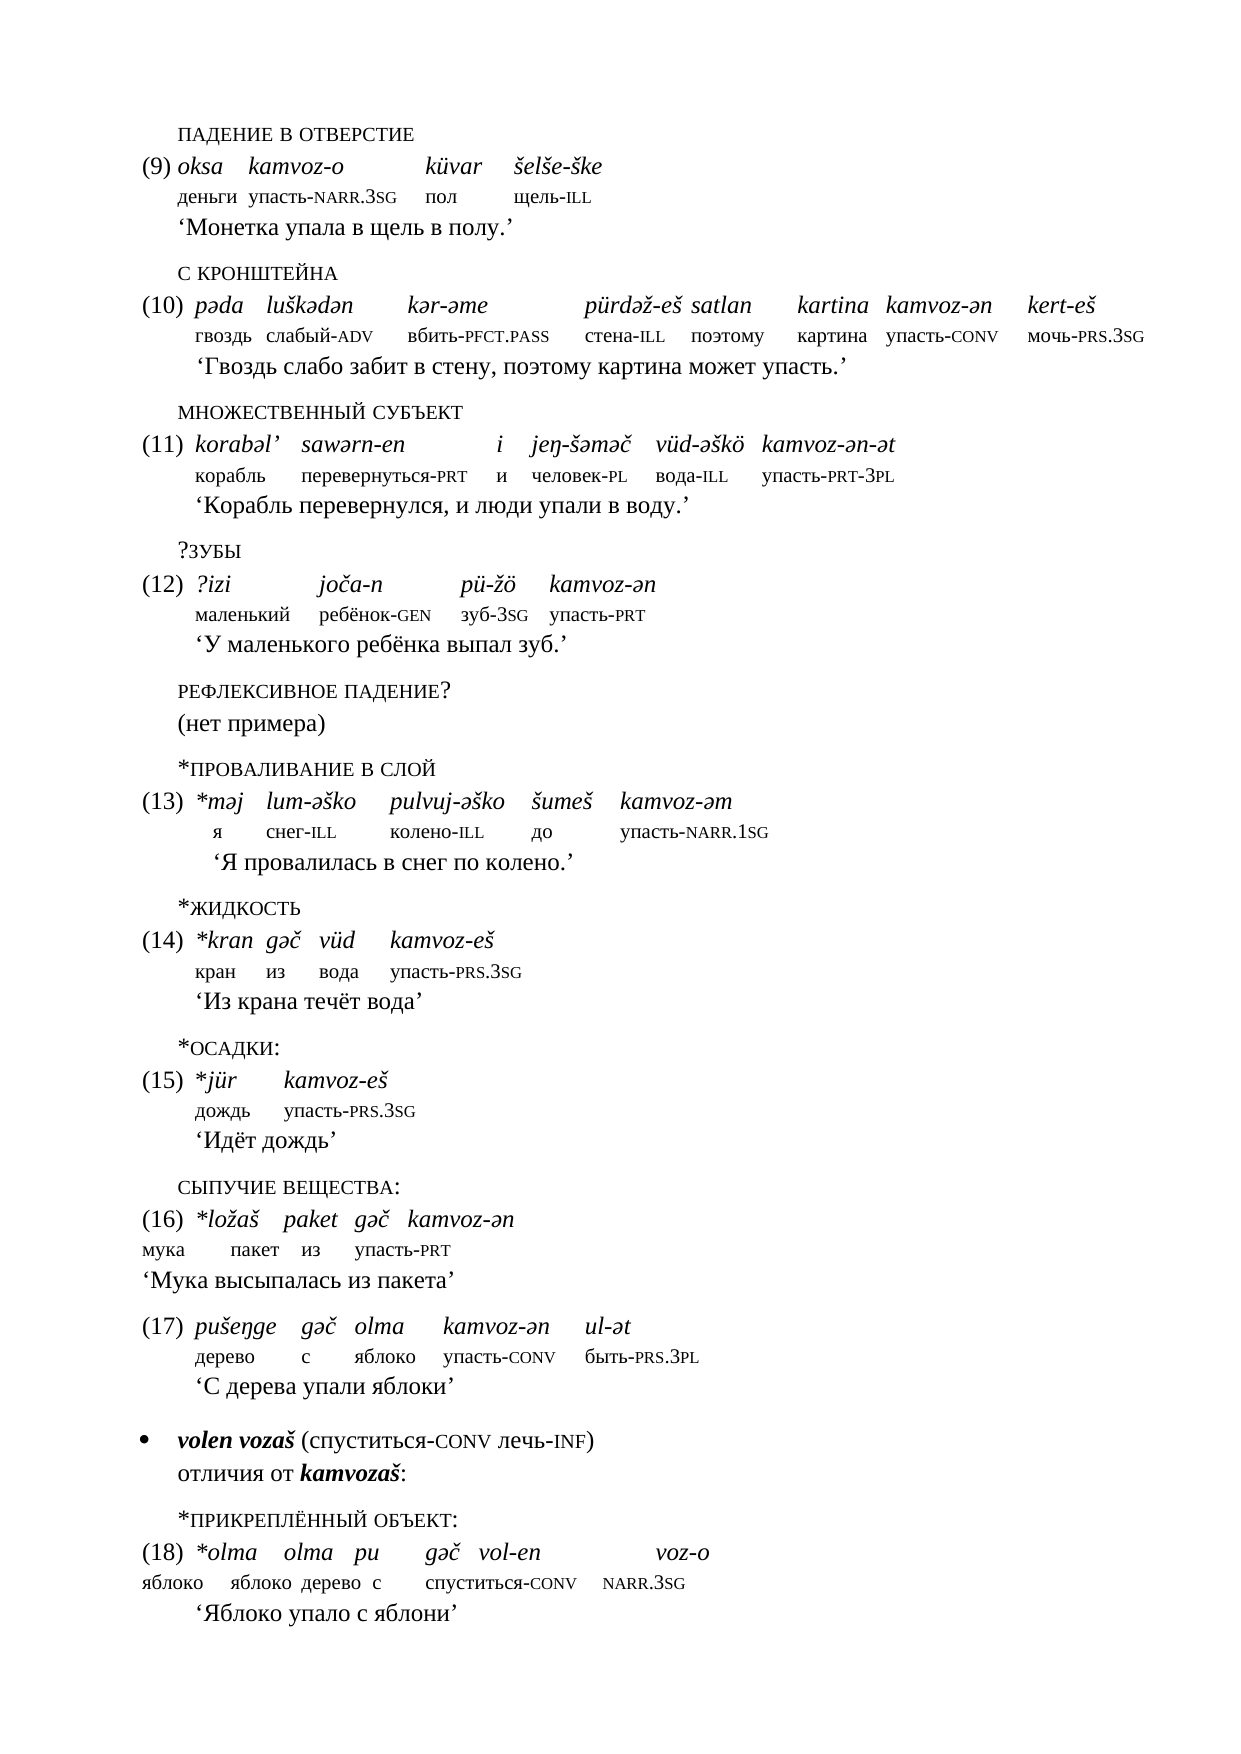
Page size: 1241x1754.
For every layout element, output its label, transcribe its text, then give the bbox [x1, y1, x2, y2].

list отличия от kamvozaš: [177, 1458, 1152, 1487]
list ?izi joča-n pü-žö kamvoz-ən [142, 569, 1152, 597]
list деньги упасть-narr.3sg пол щель-ill [177, 184, 1152, 208]
list pəda luškədən kər-əme pürdəž-eš satlan kartina kamvoz-ən kert-eš [142, 290, 1152, 319]
list кран из вода упасть-prs.3sg [195, 958, 1152, 983]
list ‘Идёт дождь’ [177, 1125, 1152, 1154]
list ‘С дерева упали яблоки’ [177, 1371, 1152, 1400]
list сыпучие вещества: [177, 1171, 1152, 1199]
list (16) *ložaš paket gəč kamvoz-ən [142, 1204, 1152, 1233]
list (15) *jür kamvoz-eš [142, 1065, 1152, 1093]
list korabəl’ sawərn-en i jeŋ-šəməč vüd-əškö kamvoz-ən-ət [142, 429, 1152, 458]
list ‘Из крана течёт вода’ [177, 986, 1152, 1015]
list с кронштейна [177, 257, 1152, 286]
list корабль перевернуться-prt и человек-pl вода-ill упасть-prt-3pl [177, 462, 1152, 487]
list я снег-ill колено-ill до упасть-narr.1sg [195, 819, 1152, 843]
list ‘Монетка упала в щель в полу.’ [177, 212, 1152, 241]
list маленький ребёнок-gen зуб-3sg упасть-prt [177, 602, 1152, 626]
list *прикреплённый объект: [177, 1504, 1152, 1532]
list *проваливание в слой [177, 753, 1152, 782]
list *осадки: [177, 1032, 1152, 1060]
list ‘Я провалилась в снег по колено.’ [195, 847, 1152, 876]
list множественный субъект [177, 396, 1152, 425]
list дождь упасть-prs.3sg [177, 1098, 1152, 1122]
list (17) pušeŋge gəč olma kamvoz-ən ul-ət [142, 1311, 1152, 1339]
list oksa kamvoz-o küvar šelše-ške [142, 151, 1152, 180]
list ‘Мука высыпалась из пакета’ [142, 1265, 1152, 1294]
list рефлексивное падение? [177, 675, 1152, 703]
list (14) *kran gəč vüd kamvoz-eš [142, 926, 1152, 954]
list *məj lum-əško pulvuj-əško šumeš kamvoz-əm [142, 786, 1152, 815]
list падение в отверстие [177, 118, 1152, 147]
list *жидкость [177, 892, 1152, 921]
list мука пакет из упасть-prt [142, 1237, 1152, 1261]
list яблоко яблоко дерево с спуститься-conv narr.3sg [142, 1570, 1152, 1594]
list ‘Гвоздь слабо забит в стену, поэтому картина может упасть.’ [177, 351, 1152, 380]
list дерево с яблоко упасть-conv быть-prs.3pl [177, 1344, 1152, 1368]
list (18) *olma olma pu gəč vol-en voz-o [142, 1537, 1152, 1566]
list ?зубы [177, 536, 1152, 564]
list ‘Корабль перевернулся, и люди упали в воду.’ [177, 490, 1152, 519]
list ‘Яблоко упало с яблони’ [177, 1598, 1152, 1627]
list ‘У маленького ребёнка выпал зуб.’ [177, 629, 1152, 658]
list (нет примера) [177, 708, 1152, 737]
text гвоздь слабый-adv вбить-pfct.pass стена-ill поэтому картина упасть-conv мочь-prs.3sg [177, 323, 1152, 347]
list volen vozaš (спуститься-conv лечь-inf) [140, 1425, 1152, 1454]
